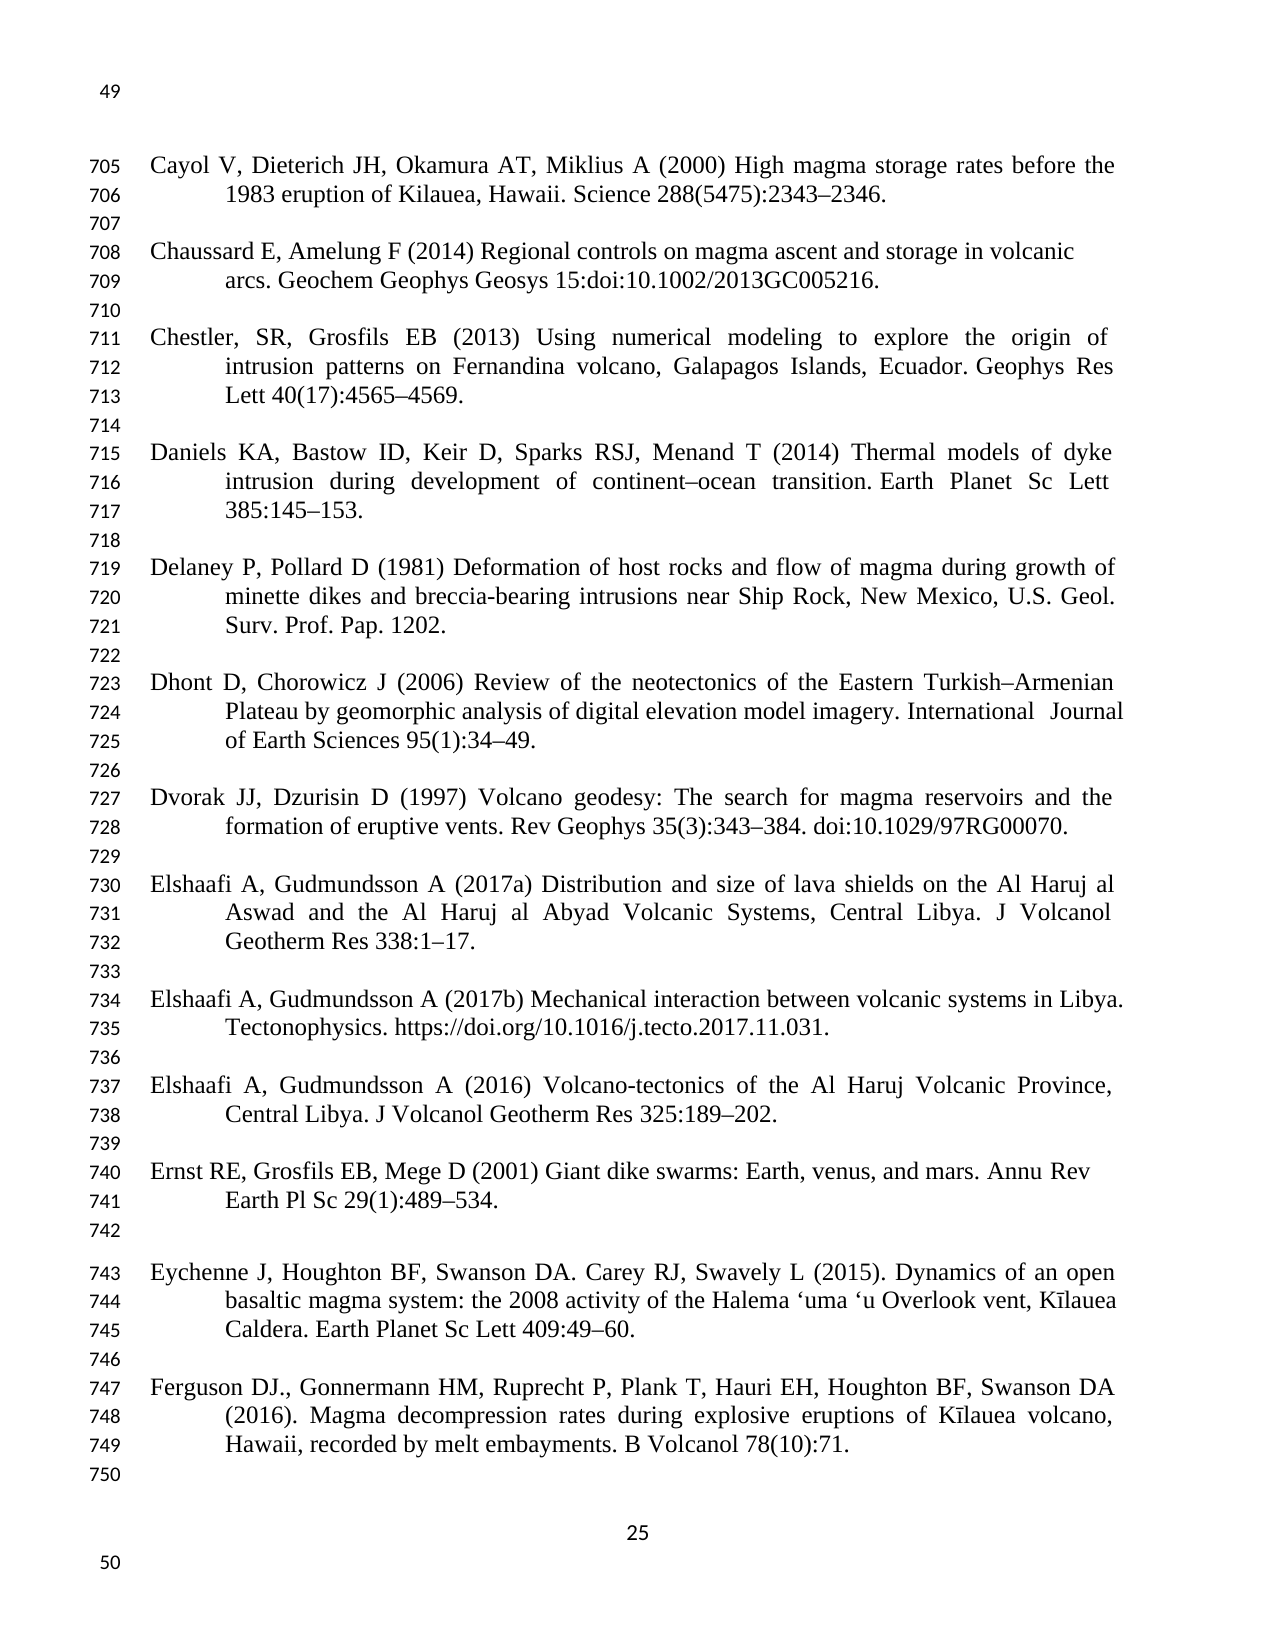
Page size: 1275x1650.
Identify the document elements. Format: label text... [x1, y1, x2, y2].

text Chestler, SR, Grosfils EB (2013) Using numerical modeling to explore the origin of intrusion patterns on Fernandina volcano, Galapagos Islands, Ecuador. Geophys Res Lett 40(17):4565–4569. [150, 322, 1125, 409]
text Elshaafi A, Gudmundsson A (2017b) Mechanical interaction between volcanic systems in Libya. Tectonophysics. https://doi.org/10.1016/j.tecto.2017.11.031. [150, 1012, 1125, 1041]
text Elshaafi A, Gudmundsson A (2017a) Distribution and size of lava shields on the Al Haruj al Aswad and the Al Haruj al Abyad Volcanic Systems, Central Libya. J Volcanol Geotherm Res 338:1–17. [150, 869, 1125, 955]
text Cayol V, Dieterich JH, Okamura AT, Miklius A (2000) High magma storage rates before the 1983 eruption of Kilauea, Hawaii. Science 288(5475):2343–2346. [150, 150, 1125, 207]
text Ferguson DJ., Gonnermann HM, Ruprecht P, Plank T, Hauri EH, Houghton BF, Swanson DA (2016). Magma decompression rates during explosive eruptions of Kīlauea volcano, Hawaii, recorded by melt embayments. B Volcanol 78(10):71. [850, 1372, 1125, 1458]
text Chaussard E, Amelung F (2014) Regional controls on magma ascent and storage in volcanic [150, 236, 1125, 265]
text Elshaafi A, Gudmundsson A (2016) Volcano-tectonics of the Al Haruj Volcanic Province, Central Libya. J Volcanol Geotherm Res 325:189–202. [778, 1070, 1125, 1127]
text Eychenne J, Houghton BF, Swanson DA. Carey RJ, Swavely L (2015). Dynamics of an open basaltic magma system: the 2008 activity of the Halema ‘uma ‘u Overlook vent, Kīlauea Caldera. Earth Planet Sc Lett 409:49–60. [635, 1257, 1125, 1343]
text Daniels KA, Bastow ID, Keir D, Sparks RSJ, Menand T (2014) Thermal models of dyke intrusion during development of continent–ocean transition. Earth Planet Sc Lett 385:145–153. [150, 437, 1125, 524]
text Dvorak JJ, Dzurisin D (1997) Volcano geodesy: The search for magma reservoirs and the formation of eruptive vents. Rev Geophys 35(3):343–384. doi:10.1029/97RG00070. [150, 782, 1125, 840]
text Dhont D, Chorowicz J (2006) Review of the neotectonics of the Eastern Turkish–Armenian Plateau by geomorphic analysis of digital elevation model imagery. International Journal of Earth Sciences 95(1):34–49. [150, 667, 1125, 754]
text Ernst RE, Grosfils EB, Mege D (2001) Giant dike swarms: Earth, venus, and mars. Annu Rev Earth Pl Sc 29(1):489–534. [150, 1156, 1125, 1214]
text Delaney P, Pollard D (1981) Deformation of host rocks and flow of magma during growth of minette dikes and breccia-bearing intrusions near Ship Rock, New Mexico, U.S. Geol. Surv. Prof. Pap. 1202. [150, 552, 1125, 639]
text arcs. Geochem Geophys Geosys 15:doi:10.1002/2013GC005216. [150, 265, 1125, 294]
